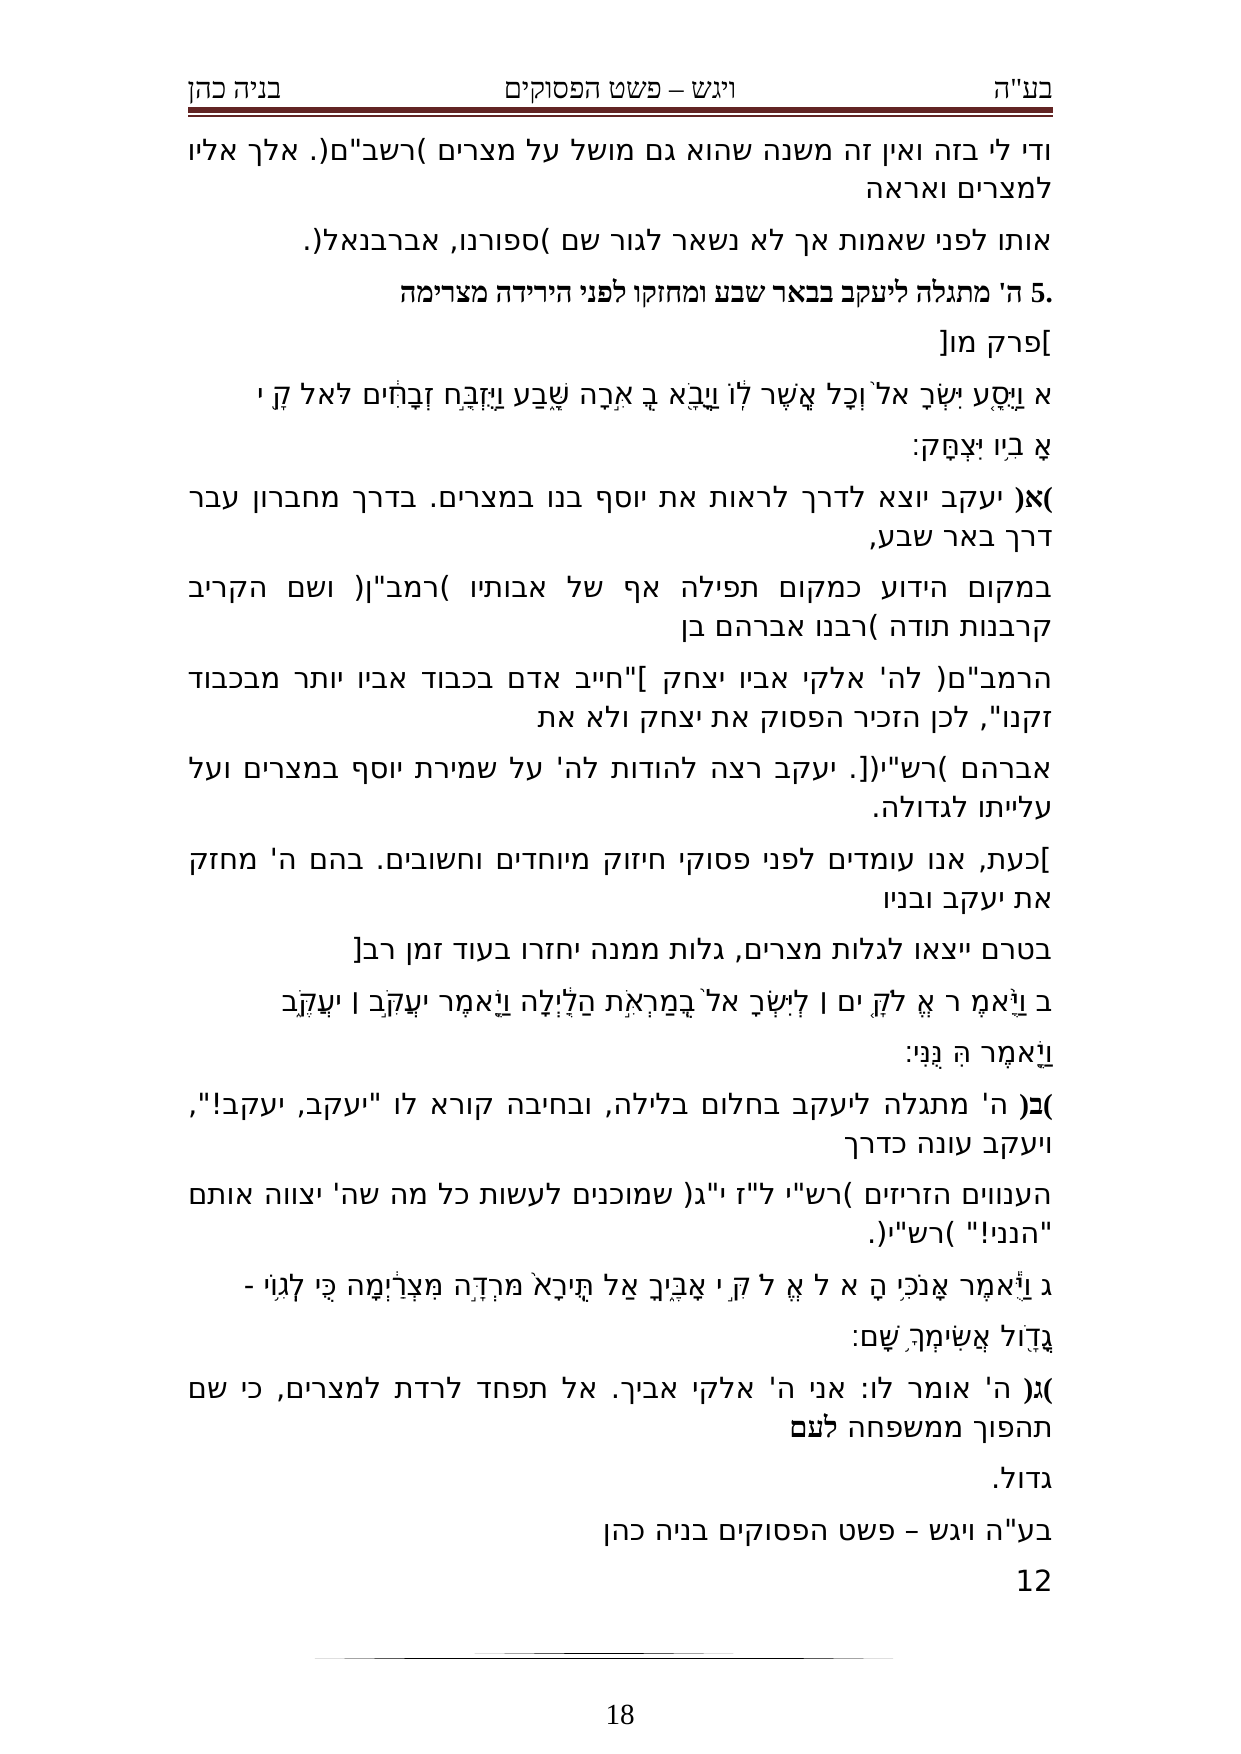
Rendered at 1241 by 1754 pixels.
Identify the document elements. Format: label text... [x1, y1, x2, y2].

text אברהם )רש"י([. יעקב רצה להודות לה' על שמירת יוסף במצרים ועל עלייתו לגדולה. [187, 752, 1053, 824]
text במקום הידוע כמקום תפילה אף של אבותיו )רמב"ן( ושם הקריב קרבנות תודה )רבנו אברהם בן [187, 571, 1053, 644]
text אותו לפני שאמות אך לא נשאר לגור שם )ספורנו, אברבנאל(. [187, 223, 1053, 257]
text 12 [187, 1565, 1053, 1599]
text וַיָֹֻ֖אמֶר הִּ נֻּנִּי׃ [187, 1035, 1053, 1069]
text בטרם ייצאו לגלות מצרים, גלות ממנה יחזרו בעוד זמן רב[ [187, 932, 1053, 966]
text ב וַיַֹֻּ֨אמֶ ר אֱ לֹקִָּ֤ ים ׀ לְיִּשְׂרָ אל֙ בְֻמַרְאִֹּ֣ת הַלִַֻ֔יְלָה וַיָֹֻ֖אמֶר יעֲקִֹּ֣ב ׀ יעֲקֶֹּ֑ב [187, 984, 1053, 1018]
text ]כעת, אנו עומדים לפני פסוקי חיזוק מיוחדים וחשובים. בהם ה' מחזק את יעקב ובניו [187, 842, 1053, 915]
text ]פרק מו[ [187, 326, 1053, 360]
text )א( יעקב יוצא לדרך לראות את יוסף בנו במצרים. בדרך מחברון עבר דרך באר שבע, [187, 480, 1053, 553]
text גדול. [187, 1462, 1053, 1496]
text )ג( ה' אומר לו: אני ה' אלקי אביך. אל תפחד לרדת למצרים, כי שם תהפוך ממשפחה לעם [187, 1371, 1053, 1444]
text גָֻדָֹ֖ול אֲשִּּׂימְךִָ֥ שָּׁם׃ [187, 1319, 1053, 1353]
text ג וַיֹֹֻּ֕אמֶר אָּנֹכִִּ֥י הָ א ל אֱ לֹ קִּ֣ י אָבִֶּּ֑יךָ אַל תִֻּֽירָא֙ מּרְדִָּ֣ה מִּצְרִַ֔יְמָה כִֻּּי לְֽגִ֥וֹי - [187, 1268, 1053, 1302]
text )ב( ה' מתגלה ליעקב בחלום בלילה, ובחיבה קורא לו "יעקב, יעקב!", ויעקב עונה כדרך [187, 1087, 1053, 1160]
text .5 ה' מתגלה ליעקב בבאר שבע ומחזקו לפני הירידה מצרימה [187, 275, 1053, 308]
text הרמב"ם( לה' אלקי אביו יצחק ]"חייב אדם בכבוד אביו יותר מבכבוד זקנו", לכן הזכיר הפסוק את יצחק ולא את [187, 661, 1053, 734]
text בע"ה ויגש – פשט הפסוקים בניה כהן [187, 1513, 1053, 1547]
text הענווים הזריזים )רש"י ל"ז י"ג( שמוכנים לעשות כל מה שה' יצווה אותם "הנני!" )רש"י(. [187, 1177, 1053, 1250]
text ודי לי בזה ואין זה משנה שהוא גם מושל על מצרים )רשב"ם(. אלך אליו למצרים ואראה [187, 133, 1053, 206]
text א וַיִֻּסַָֻ֤ע יִּשְׂרָ אל֙ וְכָל אֲֽשֶׁר לִֽ֔וֹ וַיָֻבָֹ֖א בְֻ אִּ֣רָה שֶָֻּׁ֑בַע וַיִֻּזְבִַֻּ֣ח זְבָחִִּ֔ים לּאל קָ֖ י [187, 377, 1053, 411]
text אָ בִ֥יו יִּצְחָּק׃ [187, 429, 1053, 463]
